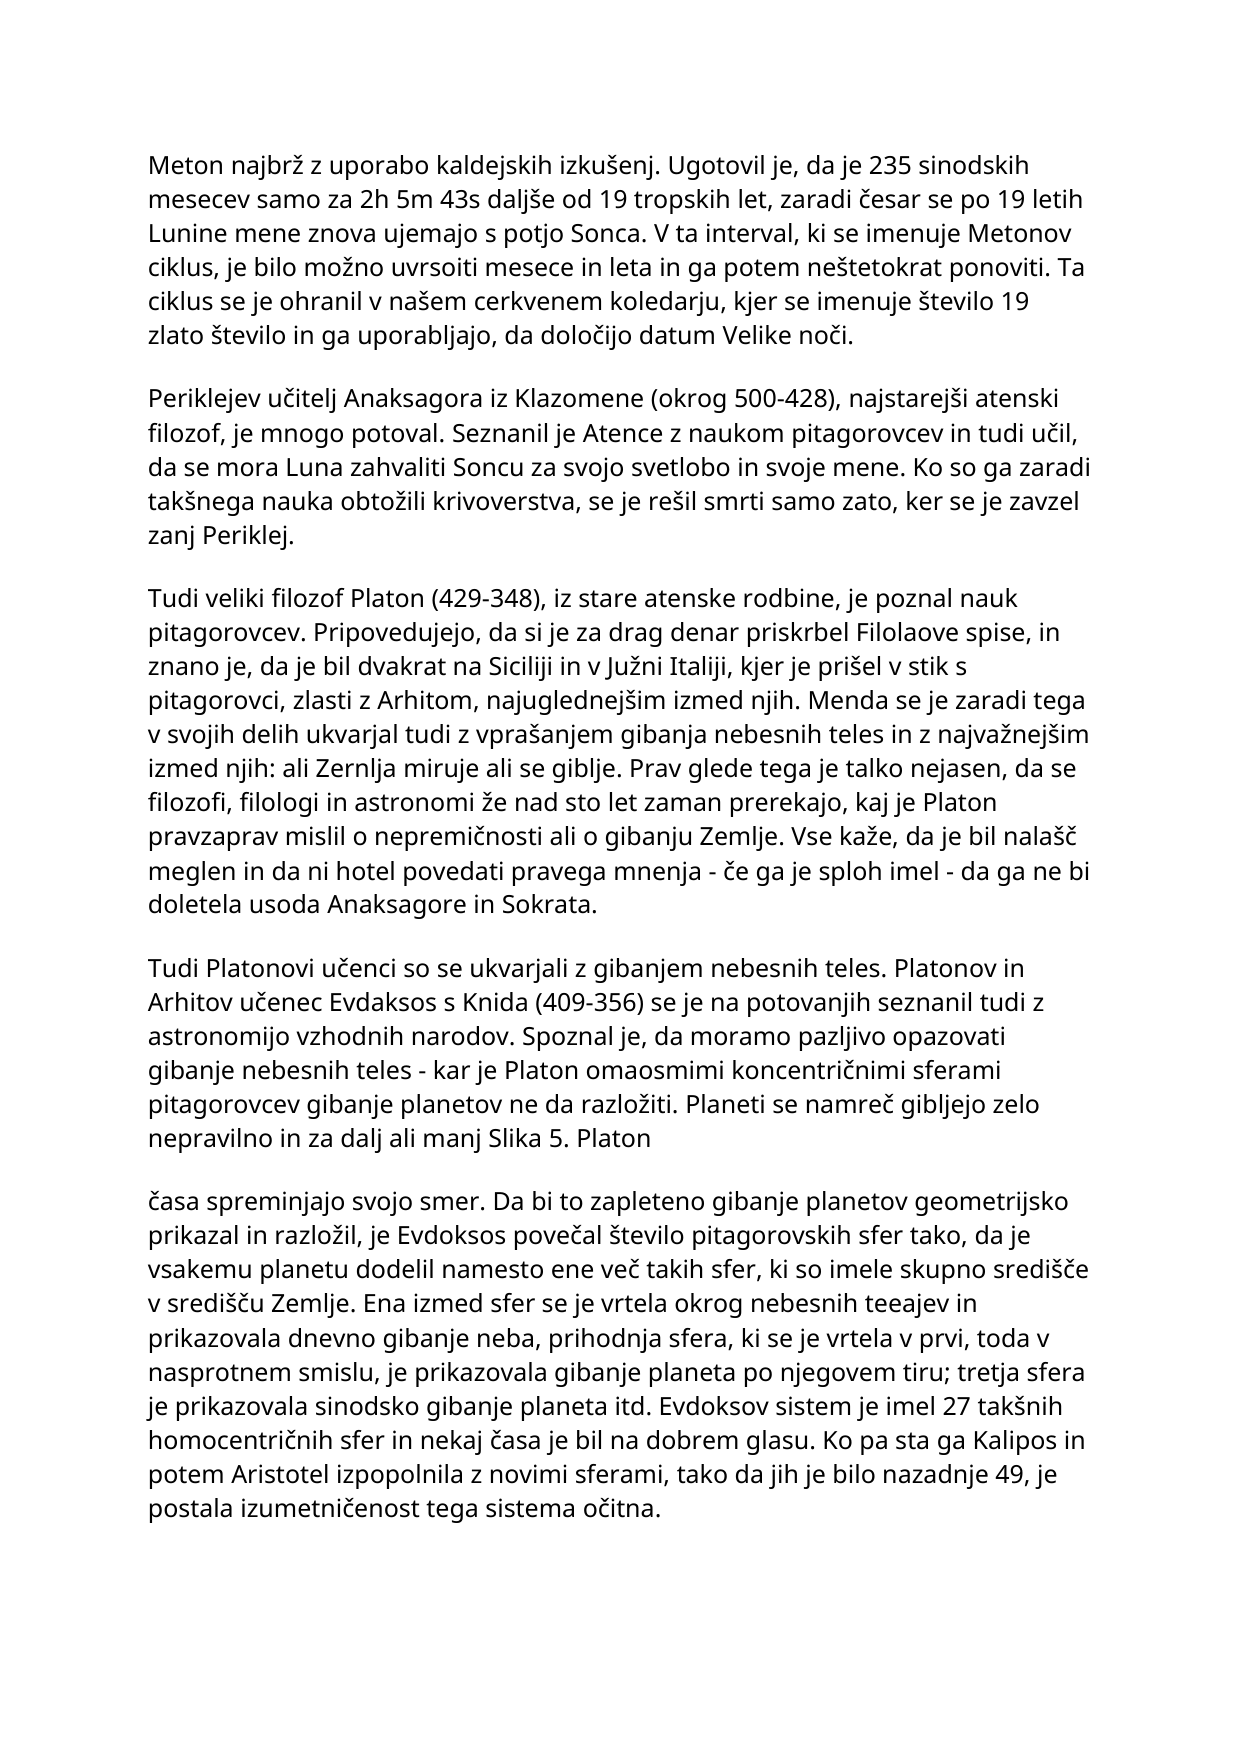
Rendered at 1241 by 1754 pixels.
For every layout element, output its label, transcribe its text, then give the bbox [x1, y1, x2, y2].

text Tudi veliki filozof Platon (429-348), iz stare atenske rodbine, je poznal nauk pitagorovcev. Pripovedujejo, da si je za drag denar priskrbel Filolaove spise, in znano je, da je bil dvakrat na Siciliji in v Južni Italiji, kjer je prišel v stik s pitagorovci, zlasti z Arhitom, najuglednejšim izmed njih. Menda se je zaradi tega v svojih delih ukvarjal tudi z vprašanjem gibanja nebesnih teles in z najvažnejšim izmed njih: ali Zernlja miruje ali se giblje. Prav glede tega je talko nejasen, da se filozofi, filologi in astronomi že nad sto let zaman prerekajo, kaj je Platon pravzaprav mislil o nepremičnosti ali o gibanju Zemlje. Vse kaže, da je bil nalašč meglen in da ni hotel povedati pravega mnenja - če ga je sploh imel - da ga ne bi doletela usoda Anaksagore in Sokrata. [148, 581, 1093, 921]
text časa spreminjajo svojo smer. Da bi to zapleteno gibanje planetov geometrijsko prikazal in razložil, je Evdoksos povečal število pitagorovskih sfer tako, da je vsakemu planetu dodelil namesto ene več takih sfer, ki so imele skupno središče v središču Zemlje. Ena izmed sfer se je vrtela okrog nebesnih teeajev in prikazovala dnevno gibanje neba, prihodnja sfera, ki se je vrtela v prvi, toda v nasprotnem smislu, je prikazovala gibanje planeta po njegovem tiru; tretja sfera je prikazovala sinodsko gibanje planeta itd. Evdoksov sistem je imel 27 takšnih homocentričnih sfer in nekaj časa je bil na dobrem glasu. Ko pa sta ga Kalipos in potem Aristotel izpopolnila z novimi sferami, tako da jih je bilo nazadnje 49, je postala izumetničenost tega sistema očitna. [148, 1184, 1093, 1524]
text Tudi Platonovi učenci so se ukvarjali z gibanjem nebesnih teles. Platonov in Arhitov učenec Evdaksos s Knida (409-356) se je na potovanjih seznanil tudi z astronomijo vzhodnih narodov. Spoznal je, da moramo pazljivo opazovati gibanje nebesnih teles - kar je Platon omaosmimi koncentričnimi sferami pitagorovcev gibanje planetov ne da razložiti. Planeti se namreč gibljejo zelo nepravilno in za dalj ali manj Slika 5. Platon [148, 950, 1093, 1155]
text Periklejev učitelj Anaksagora iz Klazomene (okrog 500-428), najstarejši atenski filozof, je mnogo potoval. Seznanil je Atence z naukom pitagorovcev in tudi učil, da se mora Luna zahvaliti Soncu za svojo svetlobo in svoje mene. Ko so ga zaradi takšnega nauka obtožili krivoverstva, se je rešil smrti samo zato, ker se je zavzel zanj Periklej. [148, 381, 1093, 551]
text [148, 148, 1093, 352]
